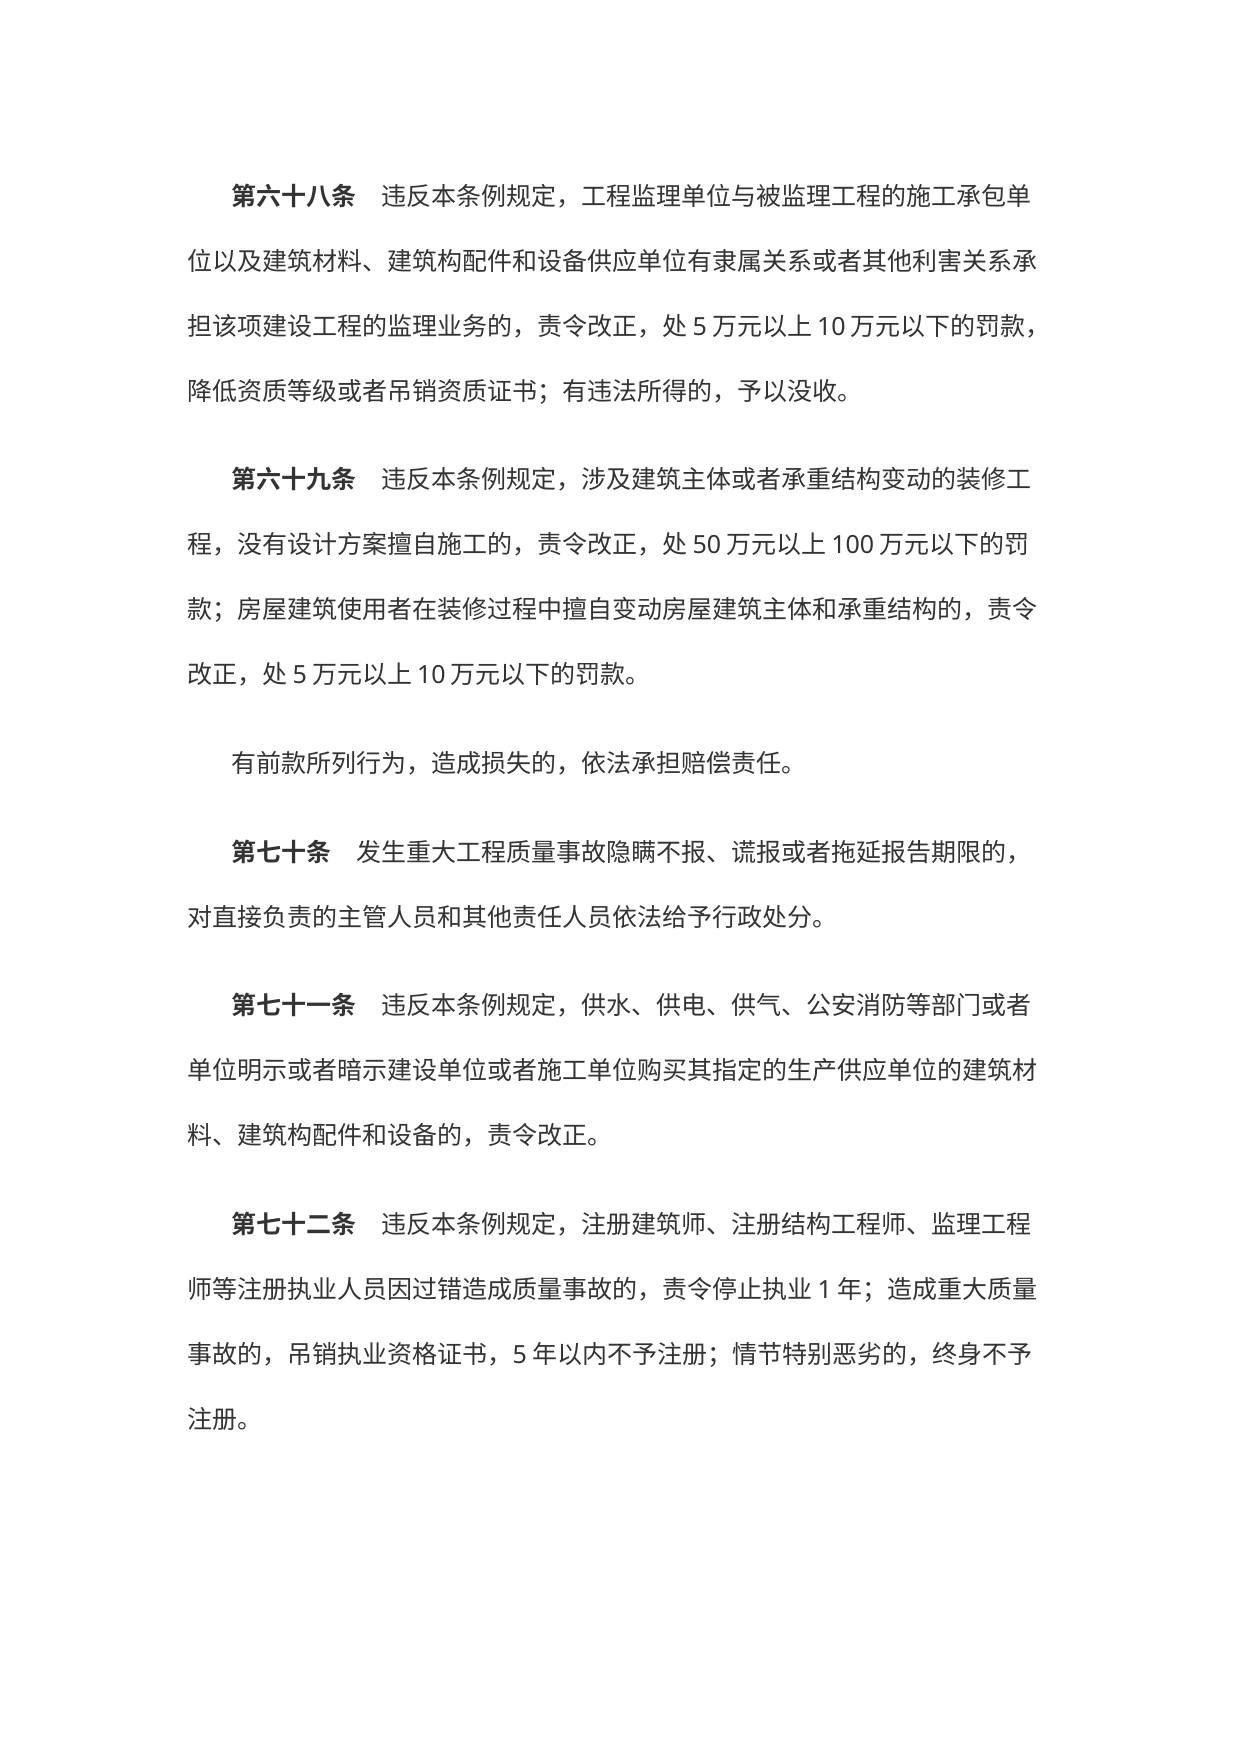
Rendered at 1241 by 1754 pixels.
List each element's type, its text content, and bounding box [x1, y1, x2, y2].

text 第六十九条 违反本条例规定，涉及建筑主体或者承重结构变动的装修工程，没有设计方案擅自施工的，责令改正，处50万元以上100万元以下的罚款；房屋建筑使用者在装修过程中擅自变动房屋建筑主体和承重结构的，责令改正，处5万元以上10万元以下的罚款。 [187, 446, 1053, 706]
text 第七十二条 违反本条例规定，注册建筑师、注册结构工程师、监理工程师等注册执业人员因过错造成质量事故的，责令停止执业1年；造成重大质量事故的，吊销执业资格证书，5年以内不予注册；情节特别恶劣的，终身不予注册。 [187, 1190, 1053, 1450]
text 第七十一条 违反本条例规定，供水、供电、供气、公安消防等部门或者单位明示或者暗示建设单位或者施工单位购买其指定的生产供应单位的建筑材料、建筑构配件和设备的，责令改正。 [187, 971, 1053, 1166]
text 有前款所列行为，造成损失的，依法承担赔偿责任。 [187, 729, 1053, 794]
text 第七十条 发生重大工程质量事故隐瞒不报、谎报或者拖延报告期限的，对直接负责的主管人员和其他责任人员依法给予行政处分。 [187, 818, 1053, 948]
text 第六十八条 违反本条例规定，工程监理单位与被监理工程的施工承包单位以及建筑材料、建筑构配件和设备供应单位有隶属关系或者其他利害关系承担该项建设工程的监理业务的，责令改正，处5万元以上10万元以下的罚款，降低资质等级或者吊销资质证书；有违法所得的，予以没收。 [187, 162, 1053, 422]
